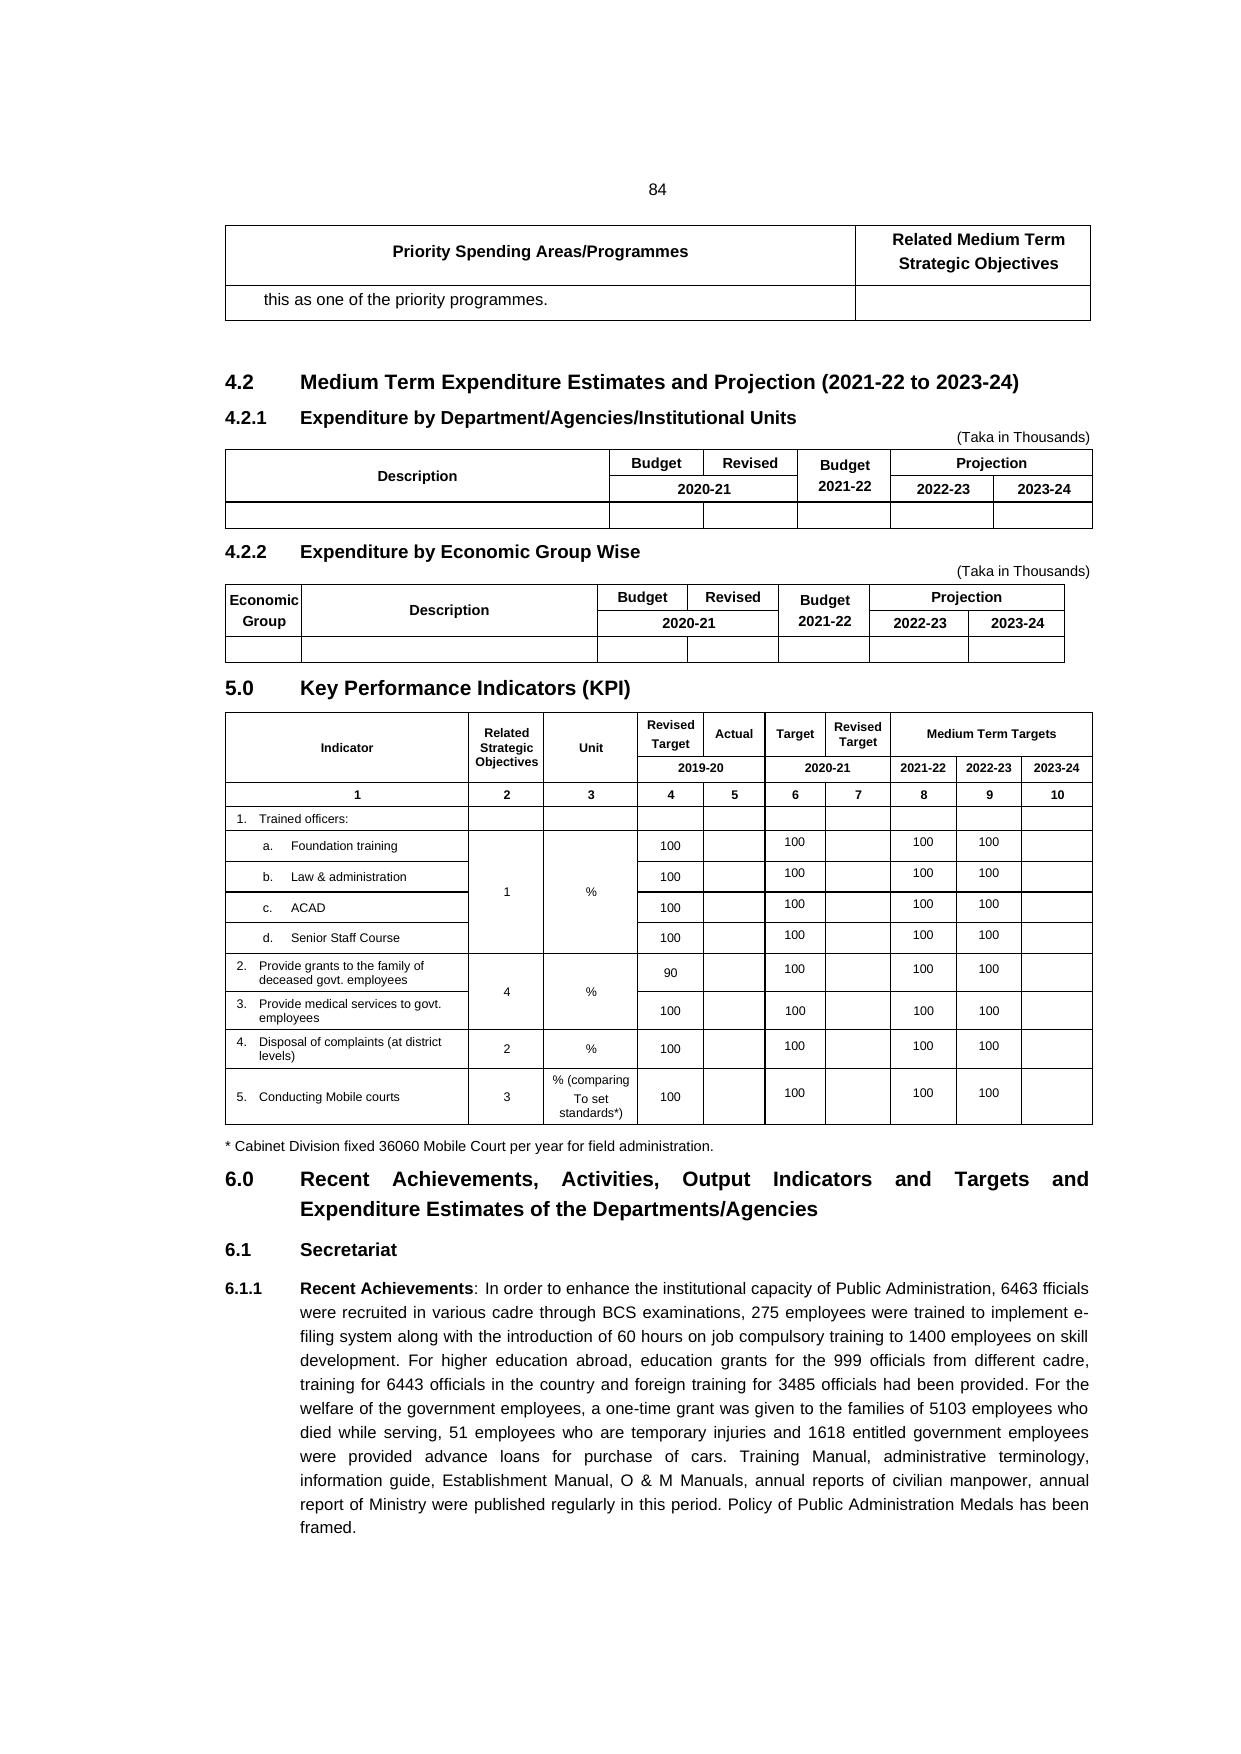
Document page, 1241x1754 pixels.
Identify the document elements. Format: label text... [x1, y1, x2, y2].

table_cell 1 [226, 783, 468, 806]
table_cell 100 [891, 954, 956, 991]
table_cell [302, 637, 597, 662]
text 6.0 Recent Achievements, Activities, Output Indicators and Targets and Expenditure Estimates of the Departments/Agencies [225, 1167, 1090, 1221]
table_cell 100 [891, 893, 956, 922]
table_cell 9 [957, 783, 1021, 806]
text 4.2 Medium Term Expenditure Estimates and Projection (2021-22 to 2023-24) [225, 370, 1090, 394]
table_cell [1022, 992, 1092, 1029]
table_cell % [544, 1030, 637, 1067]
table_cell [766, 807, 825, 830]
table_cell [704, 807, 764, 830]
table_header Revised [688, 585, 778, 610]
table_cell 100 [638, 862, 703, 891]
text 6.1.1 Recent Achievements: In order to enhance the institutional capacity of Public Administration, 6463 fficials were recruited in various cadre through BCS examinations, 275 employees were trained to implement e-filing system along with the introduction of 60 hours on job compulsory training to 1400 employees on skill development. For higher education abroad, education grants for the 999 officials from different cadre, training for 6443 officials in the country and foreign training for 3485 officials had been provided. For the welfare of the government employees, a one-time grant was given to the families of 5103 employees who died while serving, 51 employees who are temporary injuries and 1618 entitled government employees were provided advance loans for purchase of cars. Training Manual, administrative terminology, information guide, Establishment Manual, O & M Manuals, annual reports of civilian manpower, annual report of Ministry were published regularly in this period. Policy of Public Administration Medals has been framed. [225, 1279, 1090, 1537]
table_cell [891, 503, 993, 528]
table_header Projection [891, 450, 1092, 475]
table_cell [856, 286, 1090, 320]
table_cell 100 [957, 862, 1021, 891]
table_cell 100 [638, 1030, 703, 1067]
table_cell [826, 831, 890, 861]
table_header Related Strategic Objectives [469, 713, 543, 782]
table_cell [226, 286, 855, 320]
table_cell [1022, 893, 1092, 922]
table_header Related Medium Term Strategic Objectives [856, 226, 1090, 284]
table_cell [826, 1069, 890, 1124]
table_cell 100 [957, 992, 1021, 1029]
table_cell 2022-23 [957, 757, 1021, 782]
table_cell [704, 893, 764, 922]
table_cell 100 [766, 831, 825, 861]
table_cell 100 [957, 1030, 1021, 1067]
table_cell [598, 637, 687, 662]
table_cell [610, 503, 703, 528]
table_cell Foundation training [226, 831, 468, 861]
table_header Indicator [226, 713, 468, 782]
table_cell [1022, 1069, 1092, 1124]
table_cell [1022, 954, 1092, 991]
text 4.2.2 Expenditure by Economic Group Wise [225, 541, 1090, 563]
table_cell [779, 637, 869, 662]
table_cell [469, 807, 543, 830]
table_header Description [302, 585, 597, 636]
table_cell [638, 807, 703, 830]
table_cell 3 [544, 783, 637, 806]
table_header Projection [870, 585, 1064, 610]
table_cell 100 [766, 862, 825, 891]
table_cell 100 [957, 954, 1021, 991]
table_cell 100 [891, 862, 956, 891]
table_header Medium Term Targets [891, 713, 1092, 756]
table_cell [1022, 862, 1092, 891]
table_cell [798, 503, 890, 528]
table_cell 1 [469, 831, 543, 953]
table_cell [870, 637, 968, 662]
table_cell [826, 954, 890, 991]
text (Taka in Thousands) [225, 428, 1090, 445]
table_cell [826, 893, 890, 922]
table_cell [826, 807, 890, 830]
table_cell 2022-23 [891, 476, 993, 501]
table_header Revised [704, 450, 797, 475]
table_cell [826, 992, 890, 1029]
table_cell 8 [891, 783, 956, 806]
table_cell 100 [766, 1069, 825, 1124]
table_cell 100 [891, 992, 956, 1029]
table_cell 2020-21 [610, 476, 797, 501]
table_cell [1022, 807, 1092, 830]
table_cell 100 [891, 1030, 956, 1067]
table_header Budget 2021-22 [798, 450, 890, 501]
table_cell [1022, 1030, 1092, 1067]
table_cell 2020-21 [766, 757, 890, 782]
text 6.1 Secretariat [225, 1239, 1090, 1261]
table_cell 2023-24 [994, 476, 1092, 501]
table_cell 4 [638, 783, 703, 806]
table_cell 3 [469, 1069, 543, 1124]
table_cell [826, 862, 890, 891]
table_cell [704, 923, 764, 953]
table_cell [704, 831, 764, 861]
table_header Budget 2021-22 [779, 585, 869, 636]
table_cell 100 [891, 831, 956, 861]
table_cell 2 [469, 1030, 543, 1067]
text 4.2.1 Expenditure by Department/Agencies/Institutional Units [225, 407, 1090, 428]
table_cell [704, 1069, 764, 1124]
table_cell 5 [704, 783, 764, 806]
table_cell Law & administration [226, 862, 468, 891]
table_header Description [226, 450, 609, 501]
table_header Budget [598, 585, 687, 610]
table_cell 100 [766, 992, 825, 1029]
table_cell [704, 862, 764, 891]
table_cell [826, 1030, 890, 1067]
table_cell [704, 992, 764, 1029]
table_cell 2021-22 [891, 757, 956, 782]
table_cell 2023-24 [1022, 757, 1092, 782]
table_cell 100 [638, 992, 703, 1029]
table_cell [1022, 831, 1092, 861]
table_header Revised Target [826, 713, 890, 756]
table_cell 10 [1022, 783, 1092, 806]
table_cell [704, 503, 797, 528]
table_header Target [766, 713, 825, 756]
table_cell 2 [469, 783, 543, 806]
table_cell Disposal of complaints (at district levels) [226, 1030, 468, 1067]
text * Cabinet Division fixed 36060 Mobile Court per year for field administration. [225, 1138, 1090, 1154]
table_cell [994, 503, 1092, 528]
table_cell 100 [891, 923, 956, 953]
table_cell [688, 637, 778, 662]
table_cell [969, 637, 1064, 662]
table_cell ACAD [226, 893, 468, 922]
table_cell [226, 637, 301, 662]
table_cell 100 [638, 893, 703, 922]
table_cell [826, 923, 890, 953]
table_header Unit [544, 713, 637, 782]
table_cell 100 [638, 1069, 703, 1124]
table_cell 100 [766, 1030, 825, 1067]
text 5.0 Key Performance Indicators (KPI) [225, 676, 1090, 699]
table_cell 2020-21 [598, 611, 778, 636]
table_cell Trained officers: [226, 807, 468, 830]
table_header Economic Group [226, 585, 301, 636]
table_cell [704, 1030, 764, 1067]
table_cell 2023-24 [969, 611, 1064, 636]
table_cell 100 [638, 831, 703, 861]
table_header Actual [704, 713, 764, 756]
table_cell 4 [469, 954, 543, 1029]
table_cell 2022-23 [870, 611, 968, 636]
table_cell [544, 807, 637, 830]
table_header Priority Spending Areas/Programmes [226, 226, 855, 284]
table_cell 100 [891, 1069, 956, 1124]
table_cell [226, 503, 609, 528]
table_cell 100 [766, 893, 825, 922]
table_cell % [544, 954, 637, 1029]
table_cell 100 [957, 893, 1021, 922]
table_cell [704, 954, 764, 991]
table_cell 100 [766, 923, 825, 953]
table_cell Conducting Mobile courts [226, 1069, 468, 1124]
table_cell 7 [826, 783, 890, 806]
table_cell 90 [638, 954, 703, 991]
table_cell [891, 807, 956, 830]
table_cell 2019-20 [638, 757, 764, 782]
table_cell 6 [766, 783, 825, 806]
table_header Budget [610, 450, 703, 475]
text (Taka in Thousands) [225, 563, 1090, 579]
table_cell % (comparing To set standards*) [544, 1069, 637, 1124]
table_cell 100 [957, 1069, 1021, 1124]
table_cell [957, 807, 1021, 830]
table_cell Provide medical services to govt. employees [226, 992, 468, 1029]
table_cell 100 [766, 954, 825, 991]
table_cell 100 [957, 923, 1021, 953]
table_cell 100 [957, 831, 1021, 861]
table_cell Provide grants to the family of deceased govt. employees [226, 954, 468, 991]
table_cell [1022, 923, 1092, 953]
table_header Revised Target [638, 713, 703, 756]
table_cell % [544, 831, 637, 953]
table_cell Senior Staff Course [226, 923, 468, 953]
table_cell 100 [638, 923, 703, 953]
